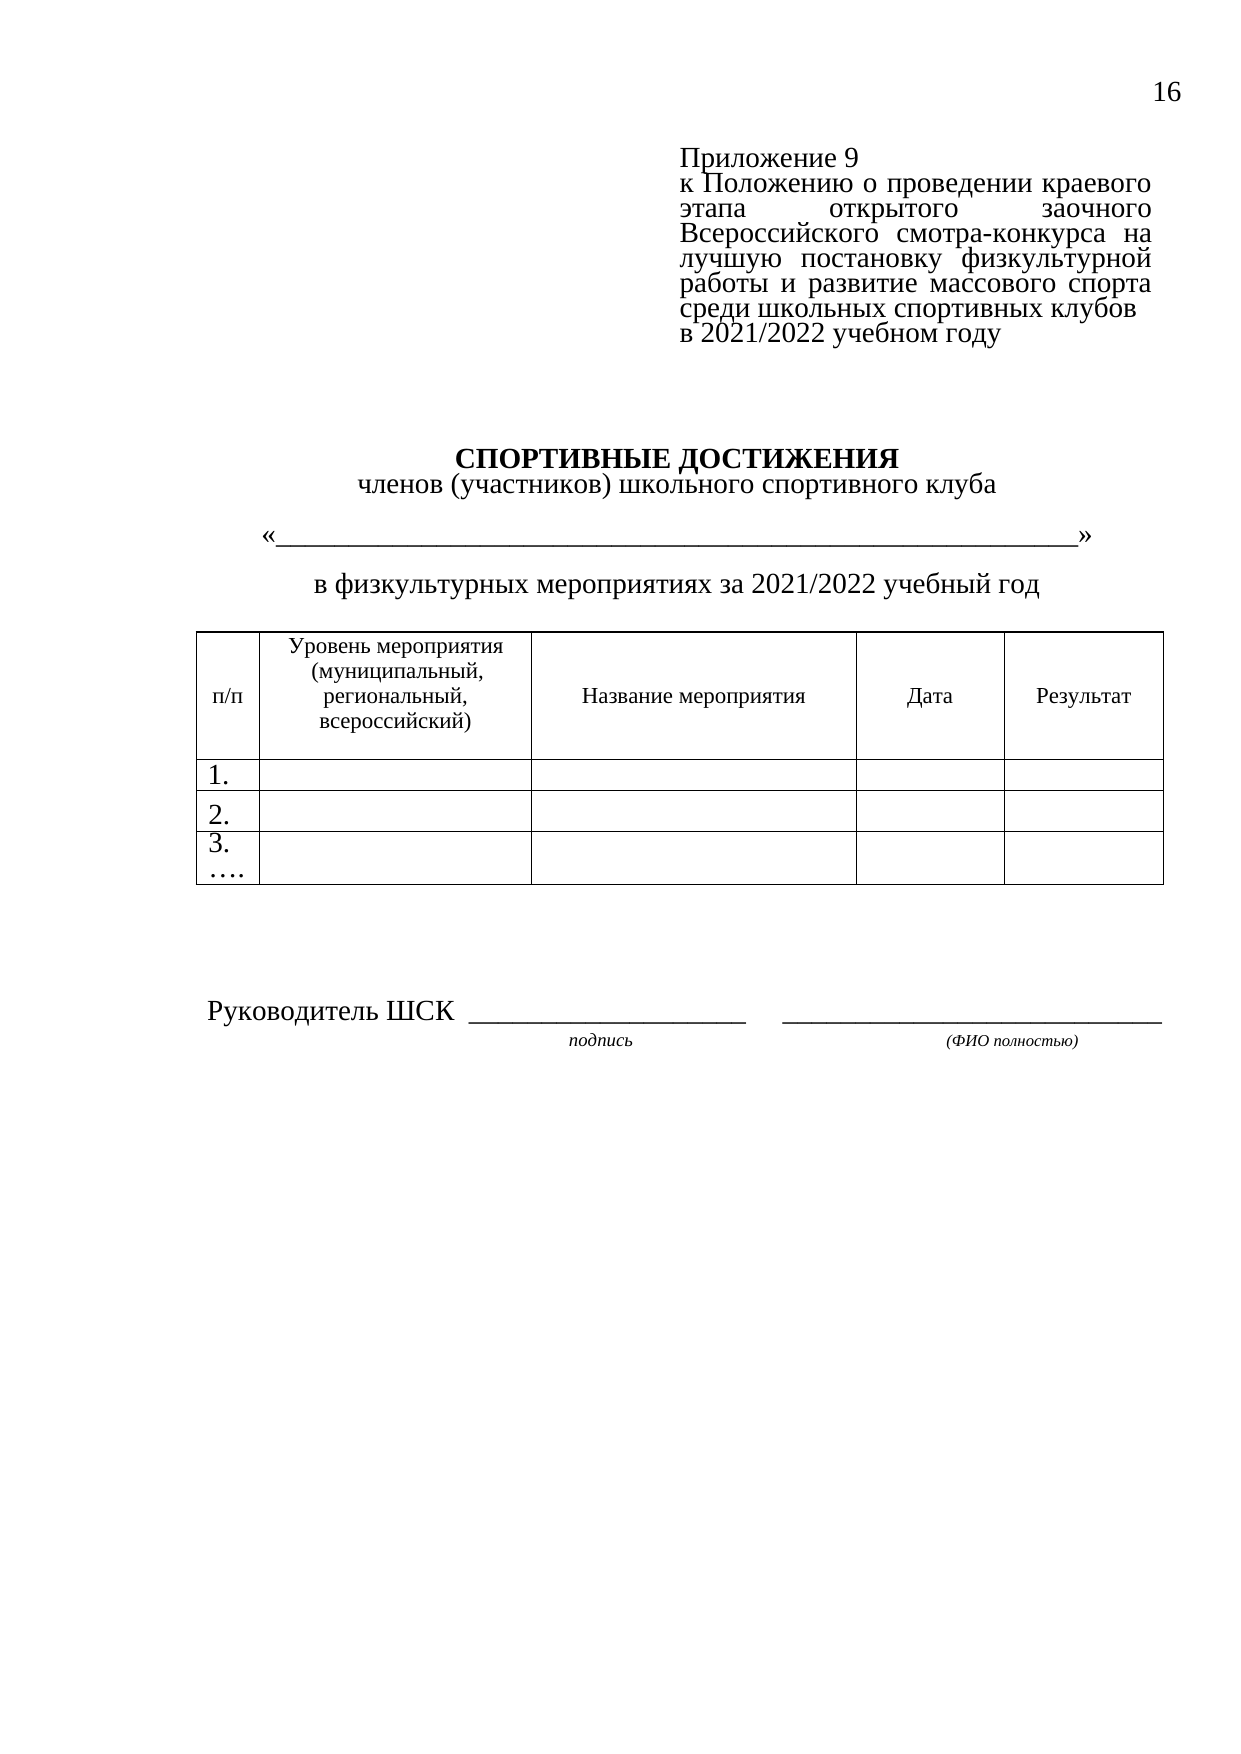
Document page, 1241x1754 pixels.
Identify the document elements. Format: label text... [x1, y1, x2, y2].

table_header Уровень мероприятия (муниципальный, региональный, всероссийский) [260, 633, 531, 759]
table_header Название мероприятия [532, 633, 856, 759]
table_cell [857, 760, 1004, 790]
table_header п/п [197, 633, 259, 759]
text в физкультурных мероприятиях за 2021/2022 учебный год [345, 573, 1147, 598]
table_cell [857, 832, 1004, 883]
text СПОРТИВНЫЕ ДОСТИЖЕНИЯ [207, 448, 1147, 473]
table_header Дата [857, 633, 1004, 759]
table_cell 1. [197, 760, 259, 790]
table_header Результат [1005, 633, 1163, 759]
table_cell [1005, 760, 1163, 790]
table_cell 3.…. [197, 832, 259, 883]
table_cell [260, 791, 531, 831]
table_cell [532, 791, 856, 831]
table_cell [1005, 791, 1163, 831]
table_cell 2. [197, 791, 259, 831]
text Руководитель ШСК ___________________ __________________________ [207, 993, 1181, 1026]
table_cell [857, 791, 1004, 831]
text подпись (ФИО полностью) [207, 1029, 1181, 1051]
text членов (участников) школьного спортивного клуба [454, 473, 1147, 498]
table_cell [1005, 832, 1163, 883]
table_cell [532, 760, 856, 790]
table_cell [260, 760, 531, 790]
table_cell [532, 832, 856, 883]
table_cell [260, 832, 531, 883]
text к Положению о проведении краевого этапа открытого заочного Всероссийского смотра-конкурса на лучшую постановку физкультурной работы и развитие массового спорта среди школьных спортивных клубов [679, 173, 1152, 323]
text членов (участников) школьного спортивного клуба [207, 473, 457, 498]
text в 2021/2022 учебном году [679, 323, 1152, 348]
text в физкультурных мероприятиях за 2021/2022 учебный год [207, 573, 342, 598]
text Приложение 9 [679, 148, 1152, 173]
text «_______________________________________________________» [207, 523, 1147, 548]
